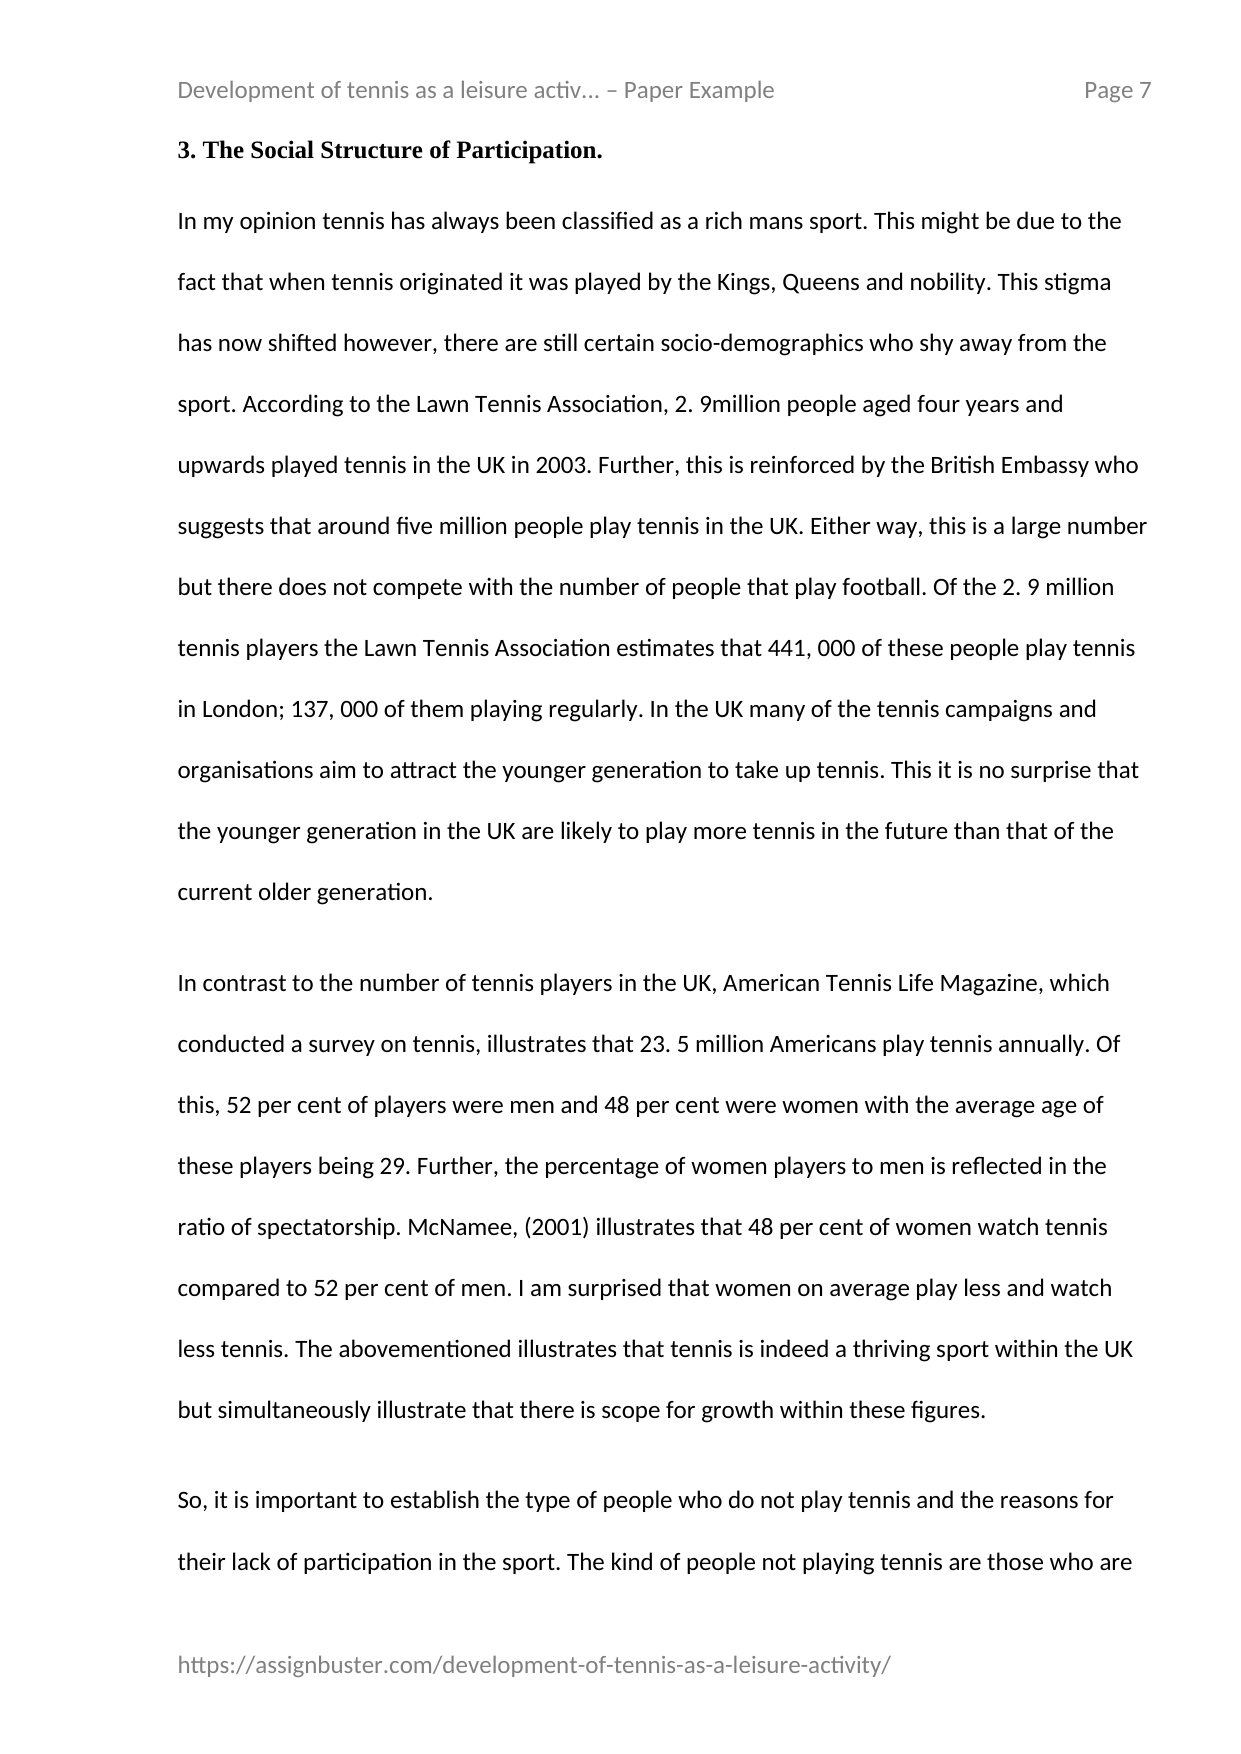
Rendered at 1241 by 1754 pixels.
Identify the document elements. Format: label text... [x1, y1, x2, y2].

subtitle 3. The Social Structure of Participation. [177, 135, 1152, 163]
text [177, 1484, 1152, 1576]
text In my opinion tennis has always been classified as a rich mans sport. This might be due to the fact that when tennis originated it was played by the Kings, Queens and nobility. This stigma has now shifted however, there are still certain socio-demographics who shy away from the sport. According to the Lawn Tennis Association, 2. 9million people aged four years and upwards played tennis in the UK in 2003. Further, this is reinforced by the British Embassy who suggests that around five million people play tennis in the UK. Either way, this is a large number but there does not compete with the number of people that play football. Of the 2. 9 million tennis players the Lawn Tennis Association estimates that 441, 000 of these people play tennis in London; 137, 000 of them playing regularly. In the UK many of the tennis campaigns and organisations aim to attract the younger generation to take up tennis. This it is no surprise that the younger generation in the UK are likely to play more tennis in the future than that of the current older generation. [177, 205, 1152, 907]
text In contrast to the number of tennis players in the UK, American Tennis Life Magazine, which conducted a survey on tennis, illustrates that 23. 5 million Americans play tennis annually. Of this, 52 per cent of players were men and 48 per cent were women with the average age of these players being 29. Further, the percentage of women players to men is reflected in the ratio of spectatorship. McNamee, (2001) illustrates that 48 per cent of women watch tennis compared to 52 per cent of men. I am surprised that women on average play less and watch less tennis. The abovementioned illustrates that tennis is indeed a thriving sport within the UK but simultaneously illustrate that there is scope for growth within these figures. [177, 967, 1152, 1424]
